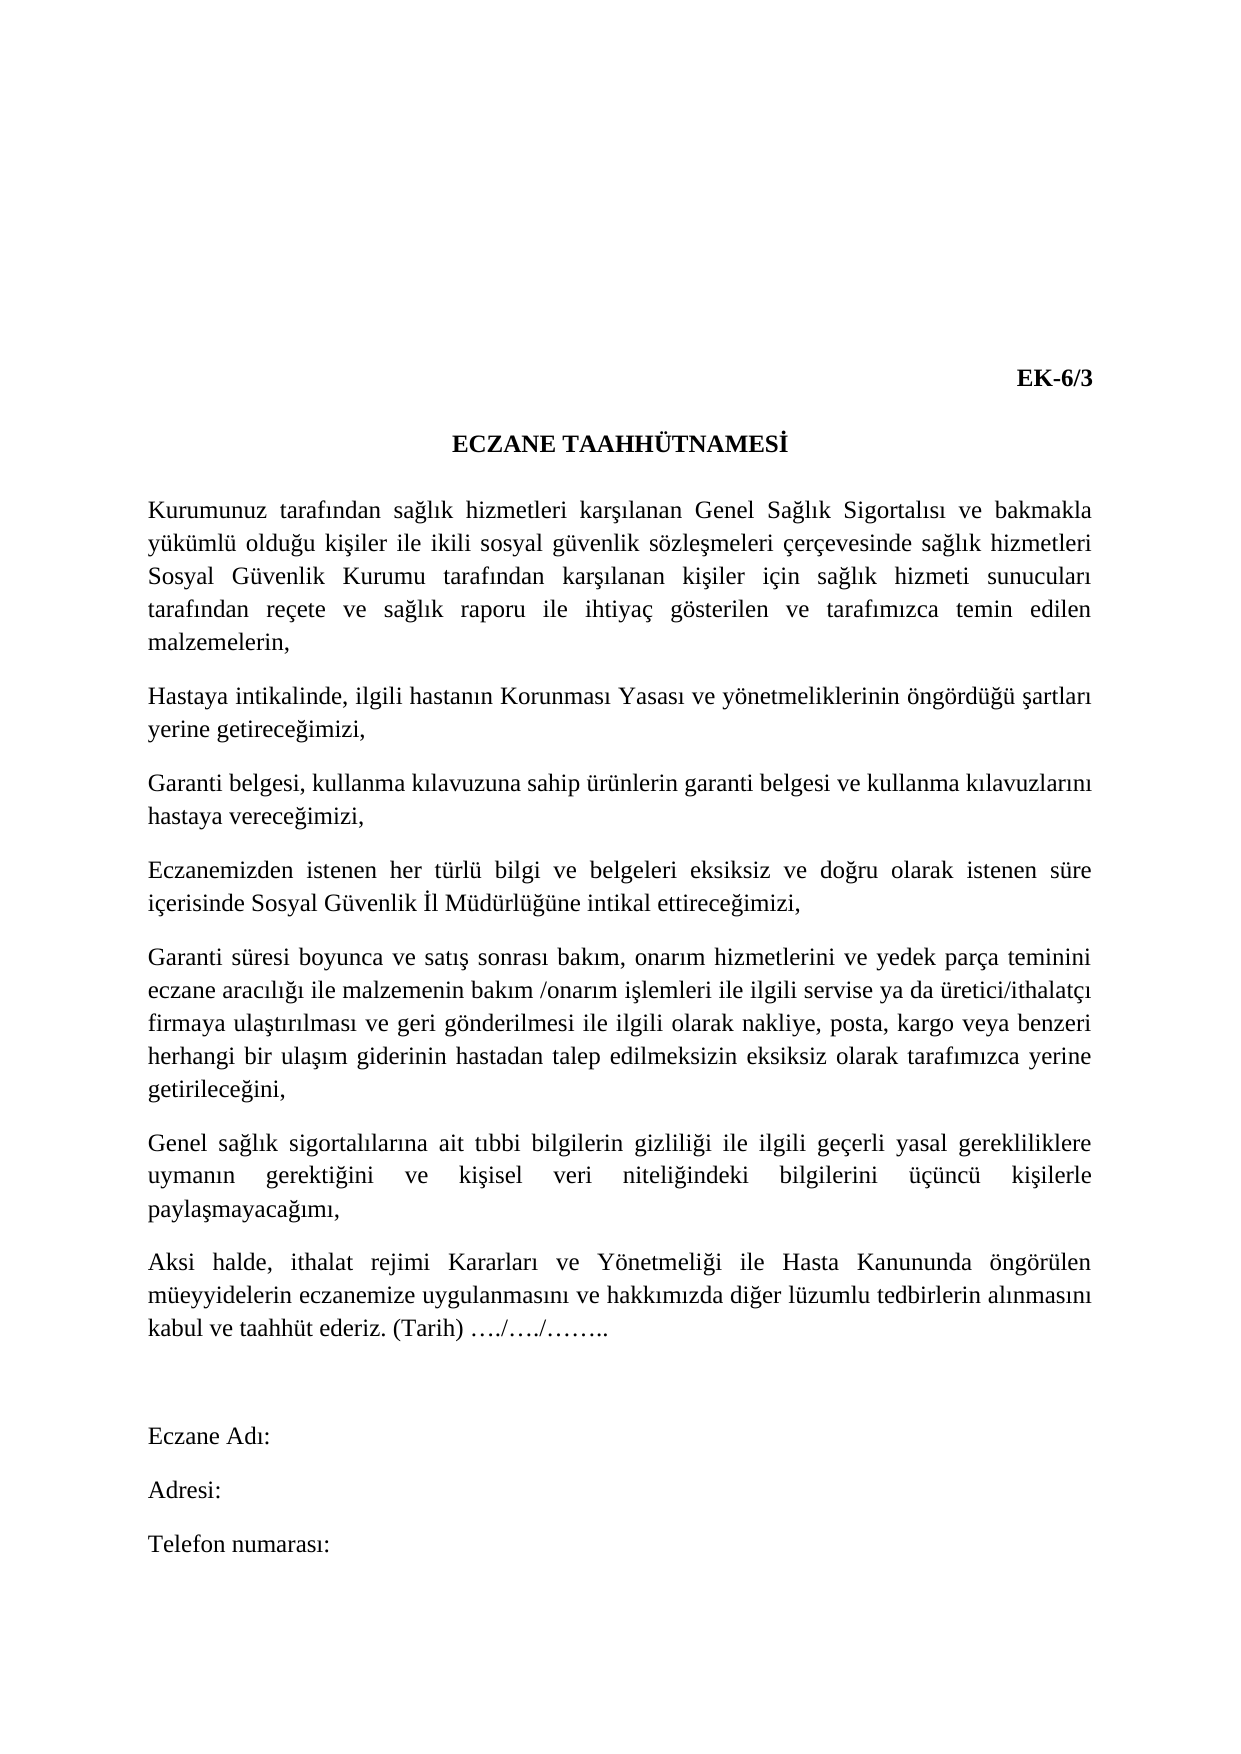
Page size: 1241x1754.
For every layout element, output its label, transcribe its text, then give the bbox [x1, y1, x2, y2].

text Aksi halde, ithalat rejimi Kararları ve Yönetmeliği ile Hasta Kanununda öngörülen müeyyidelerin eczanemize uygulanmasını ve hakkımızda diğer lüzumlu tedbirlerin alınmasını kabul ve taahhüt ederiz. (Tarih) …./…./…….. [148, 1247, 1093, 1342]
text Telefon numarası: [148, 1529, 1093, 1558]
text Eczanemizden istenen her türlü bilgi ve belgeleri eksiksiz ve doğru olarak istenen süre içerisinde Sosyal Güvenlik İl Müdürlüğüne intikal ettireceğimizi, [148, 855, 1093, 917]
text Eczane Adı: [148, 1421, 1093, 1450]
text Garanti belgesi, kullanma kılavuzuna sahip ürünlerin garanti belgesi ve kullanma kılavuzlarını hastaya vereceğimizi, [148, 768, 1093, 830]
text Adresi: [148, 1475, 1093, 1504]
text EK-6/3 [148, 363, 1093, 392]
text ECZANE TAAHHÜTNAMESİ [148, 429, 1093, 458]
text Genel sağlık sigortalılarına ait tıbbi bilgilerin gizliliği ile ilgili geçerli yasal gerekliliklere uymanın gerektiğini ve kişisel veri niteliğindeki bilgilerini üçüncü kişilerle paylaşmayacağımı, [148, 1128, 1093, 1222]
text Kurumunuz tarafından sağlık hizmetleri karşılanan Genel Sağlık Sigortalısı ve bakmakla yükümlü olduğu kişiler ile ikili sosyal güvenlik sözleşmeleri çerçevesinde sağlık hizmetleri Sosyal Güvenlik Kurumu tarafından karşılanan kişiler için sağlık hizmeti sunucuları tarafından reçete ve sağlık raporu ile ihtiyaç gösterilen ve tarafımızca temin edilen malzemelerin, [148, 495, 1093, 656]
text Garanti süresi boyunca ve satış sonrası bakım, onarım hizmetlerini ve yedek parça teminini eczane aracılığı ile malzemenin bakım /onarım işlemleri ile ilgili servise ya da üretici/ithalatçı firmaya ulaştırılması ve geri gönderilmesi ile ilgili olarak nakliye, posta, kargo veya benzeri herhangi bir ulaşım giderinin hastadan talep edilmeksizin eksiksiz olarak tarafımızca yerine getirileceğini, [148, 942, 1093, 1102]
text Hastaya intikalinde, ilgili hastanın Korunması Yasası ve yönetmeliklerinin öngördüğü şartları yerine getireceğimizi, [148, 681, 1093, 743]
